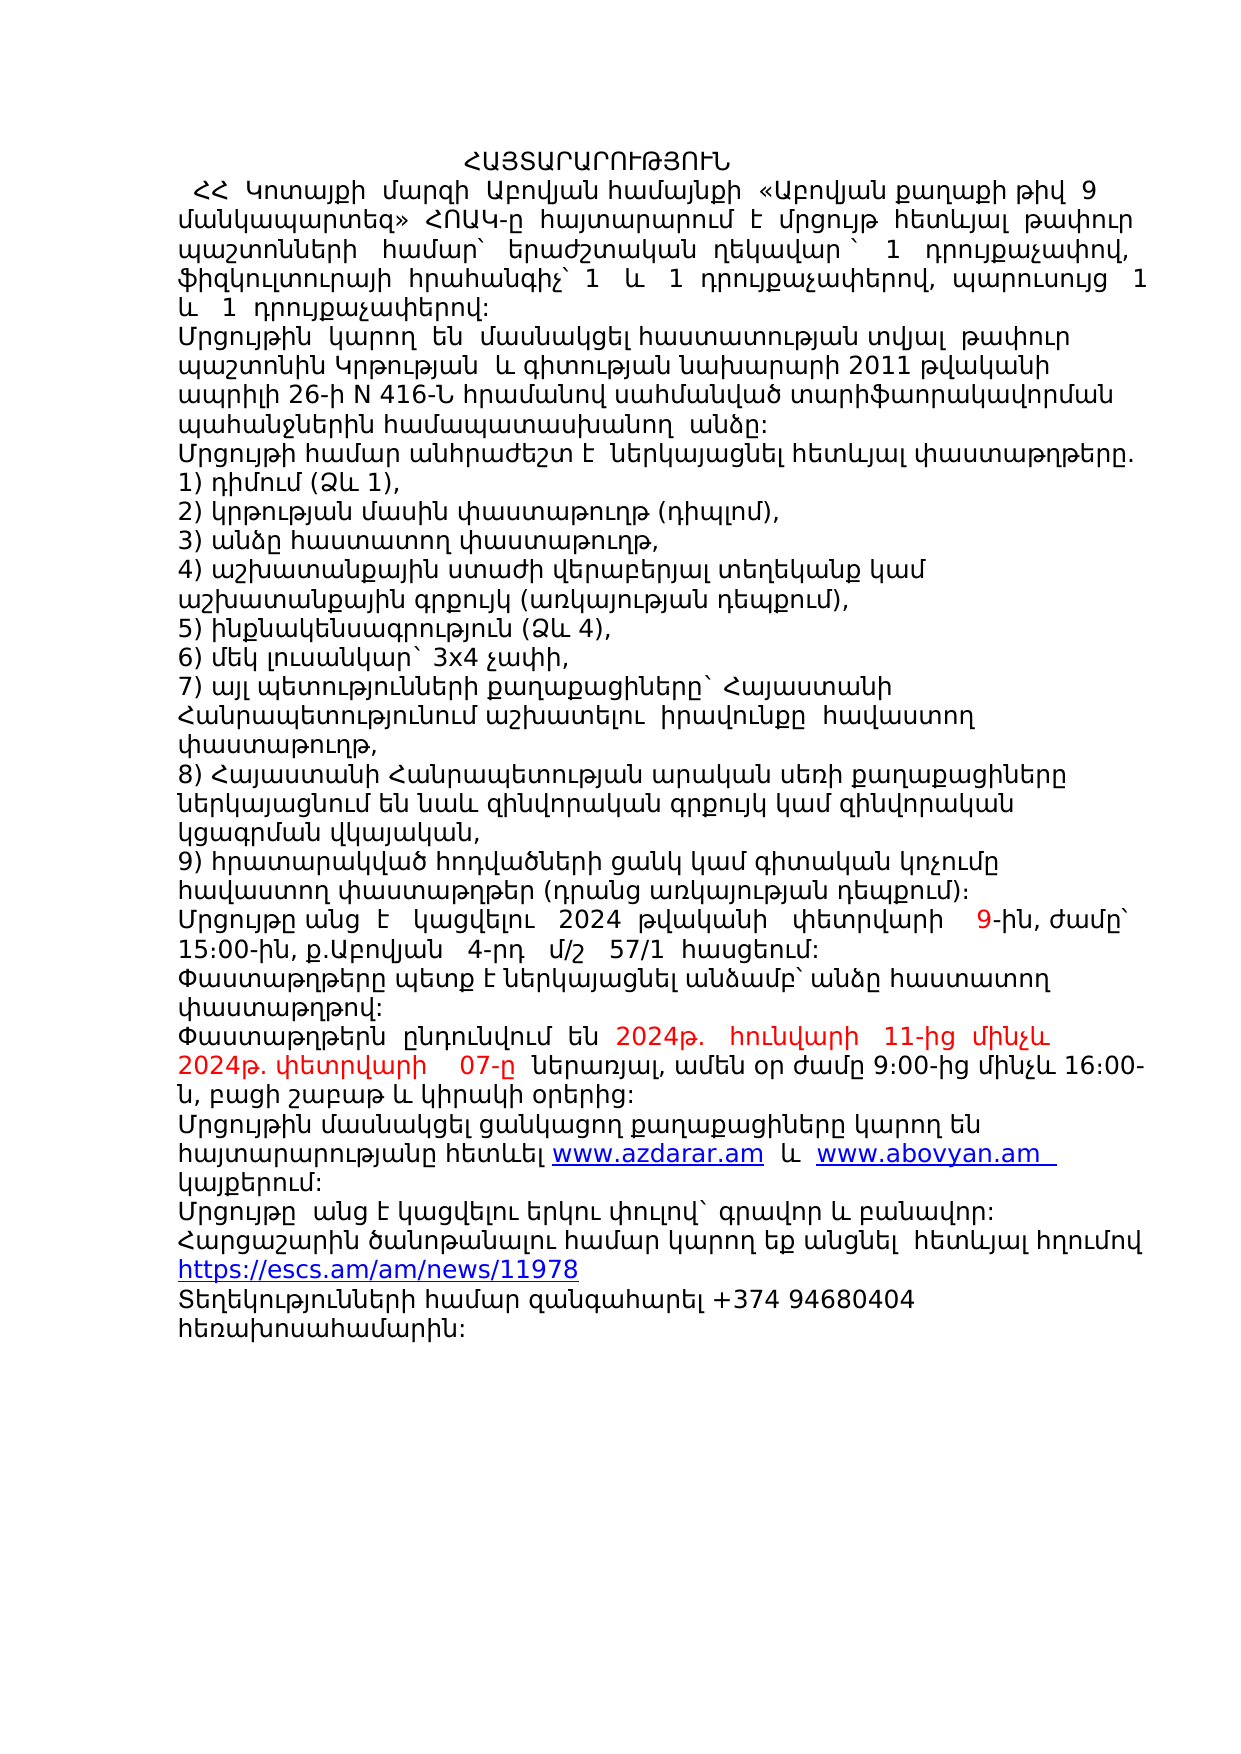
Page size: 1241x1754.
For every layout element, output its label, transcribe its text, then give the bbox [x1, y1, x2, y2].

text 8) Հայաստանի Հանրապետության արական սեռի քաղաքացիները ներկայացնում են նաև զինվորական գրքույկ կամ զինվորական կցագրման վկայական, [177, 760, 1152, 847]
text 5) ինքնակենսագրություն (Ձև 4), [177, 614, 1152, 643]
text Մրցույթին մասնակցել ցանկացող քաղաքացիները կարող են հայտարարությանը հետևել www.azdarar.am և www.abovyan.am կայքերում: [177, 1110, 1152, 1197]
text 4) աշխատանքային ստաժի վերաբերյալ տեղեկանք կամ աշխատանքային գրքույկ (առկայության դեպքում), [177, 556, 1152, 614]
text Փաստաթղթերը պետք է ներկայացնել անձամբ՝ անձը հաստատող փաստաթղթով: [177, 964, 1152, 1022]
text Մրցույթը անց է կացվելու 2024 թվականի փետրվարի 9-ին, ժամը՝ 15։00-ին, ք.Աբովյան 4-րդ մ/շ 57/1 հասցեում: [177, 906, 1152, 964]
text 9) հրատարակված հոդվածների ցանկ կամ գիտական կոչումը հավաստող փաստաթղթեր (դրանց առկայության դեպքում)։ [177, 847, 1152, 906]
text ՀՀ Կոտայքի մարզի Աբովյան համայնքի «Աբովյան քաղաքի թիվ 9 մանկապարտեզ» ՀՈԱԿ-ը հայտարարում է մրցույթ հետևյալ թափուր պաշտոնների համար՝ երաժշտական ղեկավար ` 1 դրույքաչափով, ֆիզկուլտուրայի հրահանգիչ՝ 1 և 1 դրույքաչափերով, պարուսույց 1 և 1 դրույքաչափերով: [177, 176, 1152, 322]
text Հարցաշարին ծանոթանալու համար կարող եք անցնել հետևյալ հղումով https://escs.am/am/news/11978 [177, 1226, 1152, 1285]
text Տեղեկությունների համար զանգահարել +374 94680404 հեռախոսահամարին: [177, 1285, 1152, 1343]
text Մրցույթի համար անհրաժեշտ է ներկայացնել հետևյալ փաստաթղթերը. [177, 439, 1152, 468]
text 6) մեկ լուսանկար` 3x4 չափի, [177, 643, 1152, 672]
text ՀԱՅՏԱՐԱՐՈՒԹՅՈՒՆ [177, 147, 1152, 176]
text Մրցույթը անց է կացվելու երկու փուլով` գրավոր և բանավոր: [177, 1197, 1152, 1226]
text 2) կրթության մասին փաստաթուղթ (դիպլոմ), [177, 497, 1152, 526]
text Մրցույթին կարող են մասնակցել հաստատության տվյալ թափուր պաշտոնին Կրթության և գիտության նախարարի 2011 թվականի ապրիլի 26-ի N 416-Ն հրամանով սահմանված տարիֆաորակավորման պահանջներին համապատասխանող անձը: [177, 322, 1152, 439]
text 1) դիմում (Ձև 1), [177, 468, 1152, 497]
text 7) այլ պետությունների քաղաքացիները` Հայաստանի Հանրապետությունում աշխատելու իրավունքը հավաստող փաստաթուղթ, [177, 672, 1152, 760]
text 3) անձը հաստատող փաստաթուղթ, [177, 526, 1152, 556]
text Փաստաթղթերն ընդունվում են 2024թ. հունվարի 11-ից մինչև 2024թ. փետրվարի 07-ը ներառյալ, ամեն օր ժամը 9։00-ից մինչև 16։00-ն, բացի շաբաթ և կիրակի օրերից: [177, 1022, 1152, 1110]
